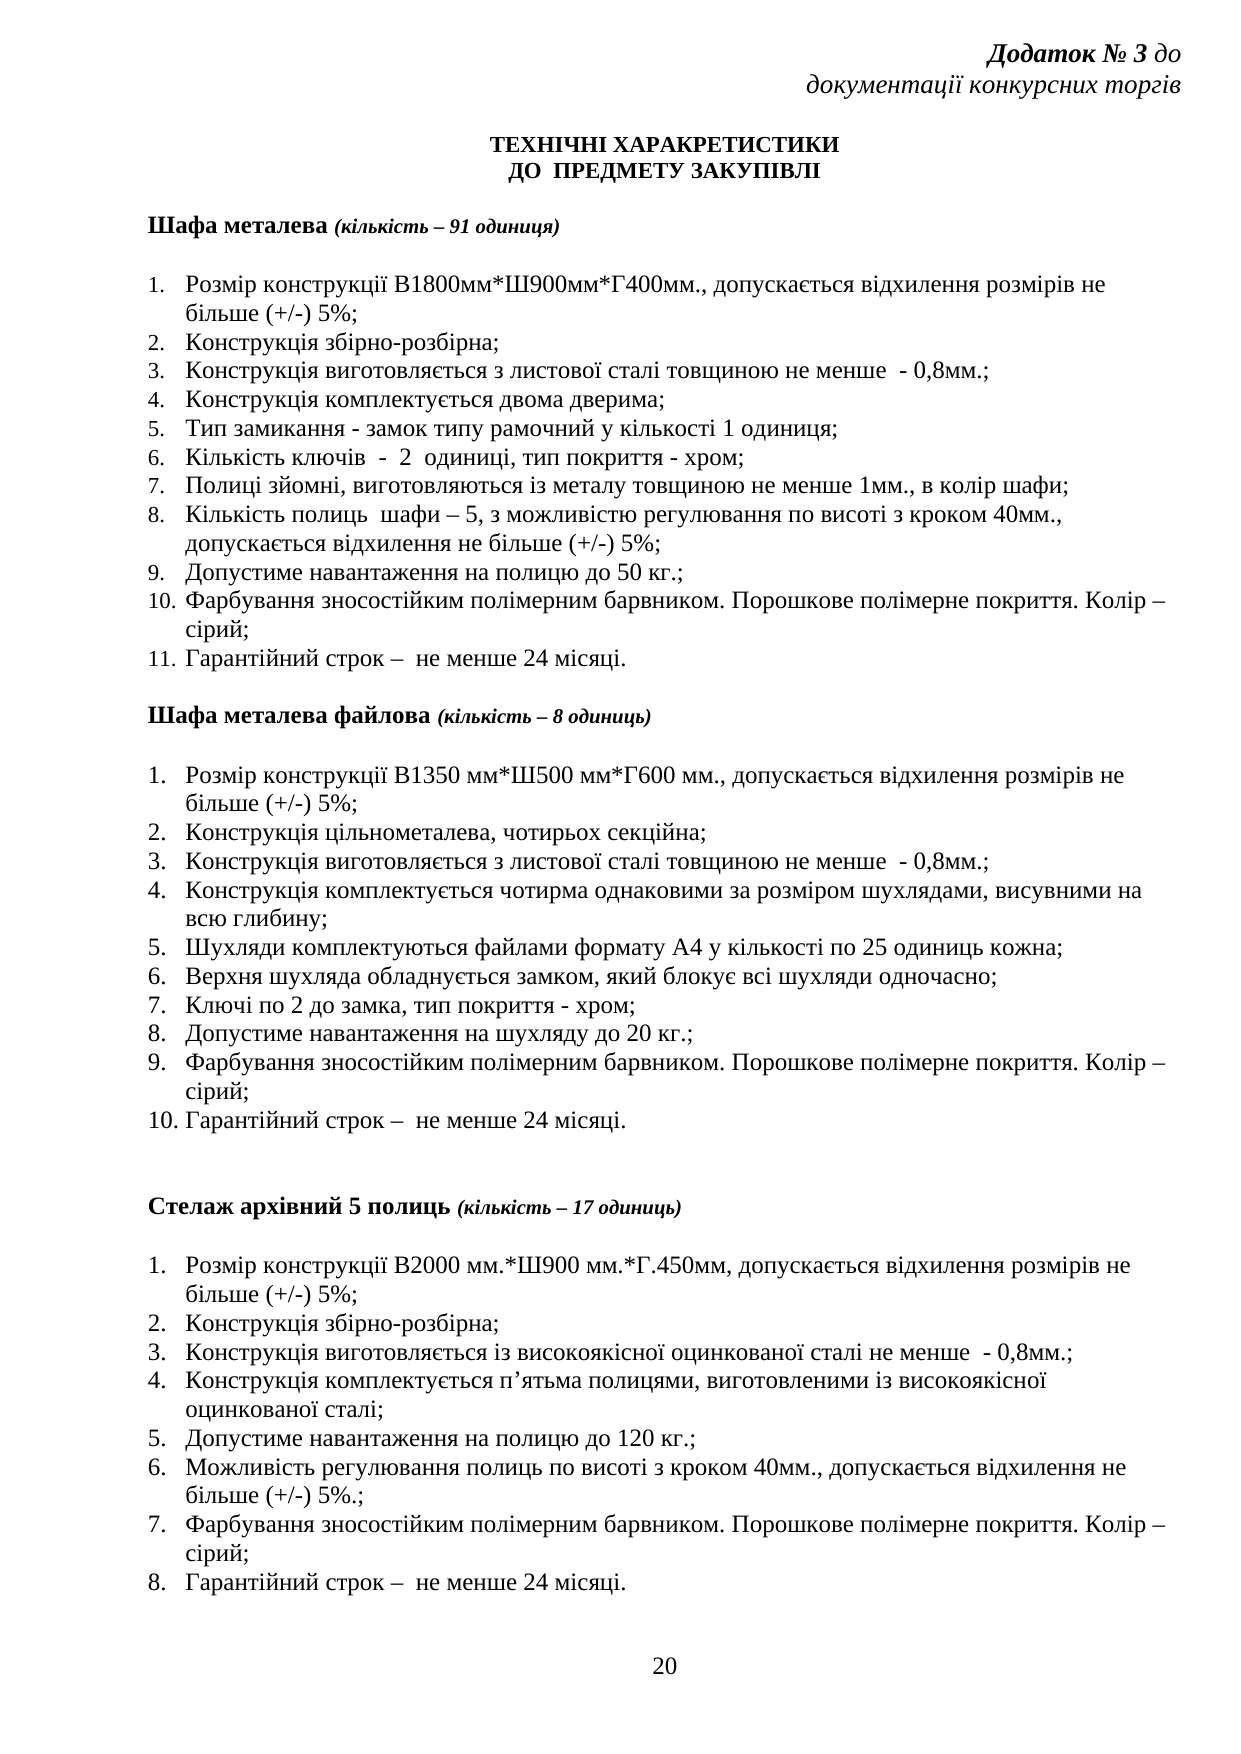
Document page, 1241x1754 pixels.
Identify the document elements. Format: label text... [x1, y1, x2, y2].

list Конструкція комплектується двома дверима; [148, 384, 1181, 413]
list Кількість полиць шафи – 5, з можливістю регулювання по висоті з кроком 40мм., допускається відхилення не більше (+/-) 5%; [148, 499, 1181, 557]
text документації конкурсних торгів [148, 68, 1181, 99]
list Конструкція комплектується п’ятьма полицями, виготовленими із високоякісної оцинкованої сталі; [148, 1365, 1181, 1423]
text Стелаж архівний 5 полиць (кількість – 17 одиниць) [148, 1191, 1181, 1220]
list Верхня шухляда обладнується замком, який блокує всі шухляди одночасно; [148, 961, 1181, 990]
list Конструкція виготовляється з листової сталі товщиною не менше - 0,8мм.; [148, 846, 1181, 875]
list Можливість регулювання полиць по висоті з кроком 40мм., допускається відхилення не більше (+/-) 5%.; [148, 1452, 1181, 1509]
text ДО ПРЕДМЕТУ ЗАКУПІВЛІ [148, 157, 1181, 183]
list Ключі по 2 до замка, тип покриття - хром; [148, 990, 1181, 1018]
list Фарбування зносостійким полімерним барвником. Порошкове полімерне покриття. Колір – сірий; [148, 1047, 1181, 1105]
list Тип замикання - замок типу рамочний у кількості 1 одиниця; [148, 413, 1181, 442]
list Кількість ключів - 2 одиниці, тип покриття - хром; [148, 442, 1181, 470]
list Гарантійний строк – не менше 24 місяці. [148, 1105, 1181, 1133]
text ТЕХНІЧНІ ХАРАКРЕТИСТИКИ [148, 131, 1181, 157]
list Допустиме навантаження на полицю до 50 кг.; [148, 557, 1181, 585]
list Фарбування зносостійким полімерним барвником. Порошкове полімерне покриття. Колір – сірий; [148, 585, 1181, 643]
list Конструкція виготовляється з листової сталі товщиною не менше - 0,8мм.; [148, 355, 1181, 384]
list Розмір конструкції В1800мм*Ш900мм*Г400мм., допускається відхилення розмірів не більше (+/-) 5%; [148, 269, 1181, 327]
list Конструкція виготовляється із високоякісної оцинкованої сталі не менше - 0,8мм.; [148, 1337, 1181, 1365]
list Допустиме навантаження на полицю до 120 кг.; [148, 1423, 1181, 1452]
list Розмір конструкції В1350 мм*Ш500 мм*Г600 мм., допускається відхилення розмірів не більше (+/-) 5%; [148, 760, 1181, 817]
list Конструкція збірно-розбірна; [148, 327, 1181, 355]
list Гарантійний строк – не менше 24 місяці. [148, 1567, 1181, 1595]
list Полиці зйомні, виготовляються із металу товщиною не менше 1мм., в колір шафи; [148, 470, 1181, 499]
list Фарбування зносостійким полімерним барвником. Порошкове полімерне покриття. Колір – сірий; [148, 1509, 1181, 1567]
list Шухляди комплектуються файлами формату А4 у кількості по 25 одиниць кожна; [148, 932, 1181, 961]
text Додаток № 3 до [148, 37, 1181, 68]
list Конструкція цільнометалева, чотирьох секційна; [148, 817, 1181, 846]
list Розмір конструкції В2000 мм.*Ш900 мм.*Г.450мм, допускається відхилення розмірів не більше (+/-) 5%; [148, 1250, 1181, 1308]
list Допустиме навантаження на шухляду до 20 кг.; [148, 1018, 1181, 1047]
list Конструкція збірно-розбірна; [148, 1308, 1181, 1337]
list Гарантійний строк – не менше 24 місяці. [148, 643, 1181, 672]
list Конструкція комплектується чотирма однаковими за розміром шухлядами, висувними на всю глибину; [148, 875, 1181, 932]
text Шафа металева (кількість – 91 одиниця) [148, 210, 1181, 238]
text Шафа металева файлова (кількість – 8 одиниць) [148, 700, 1181, 729]
